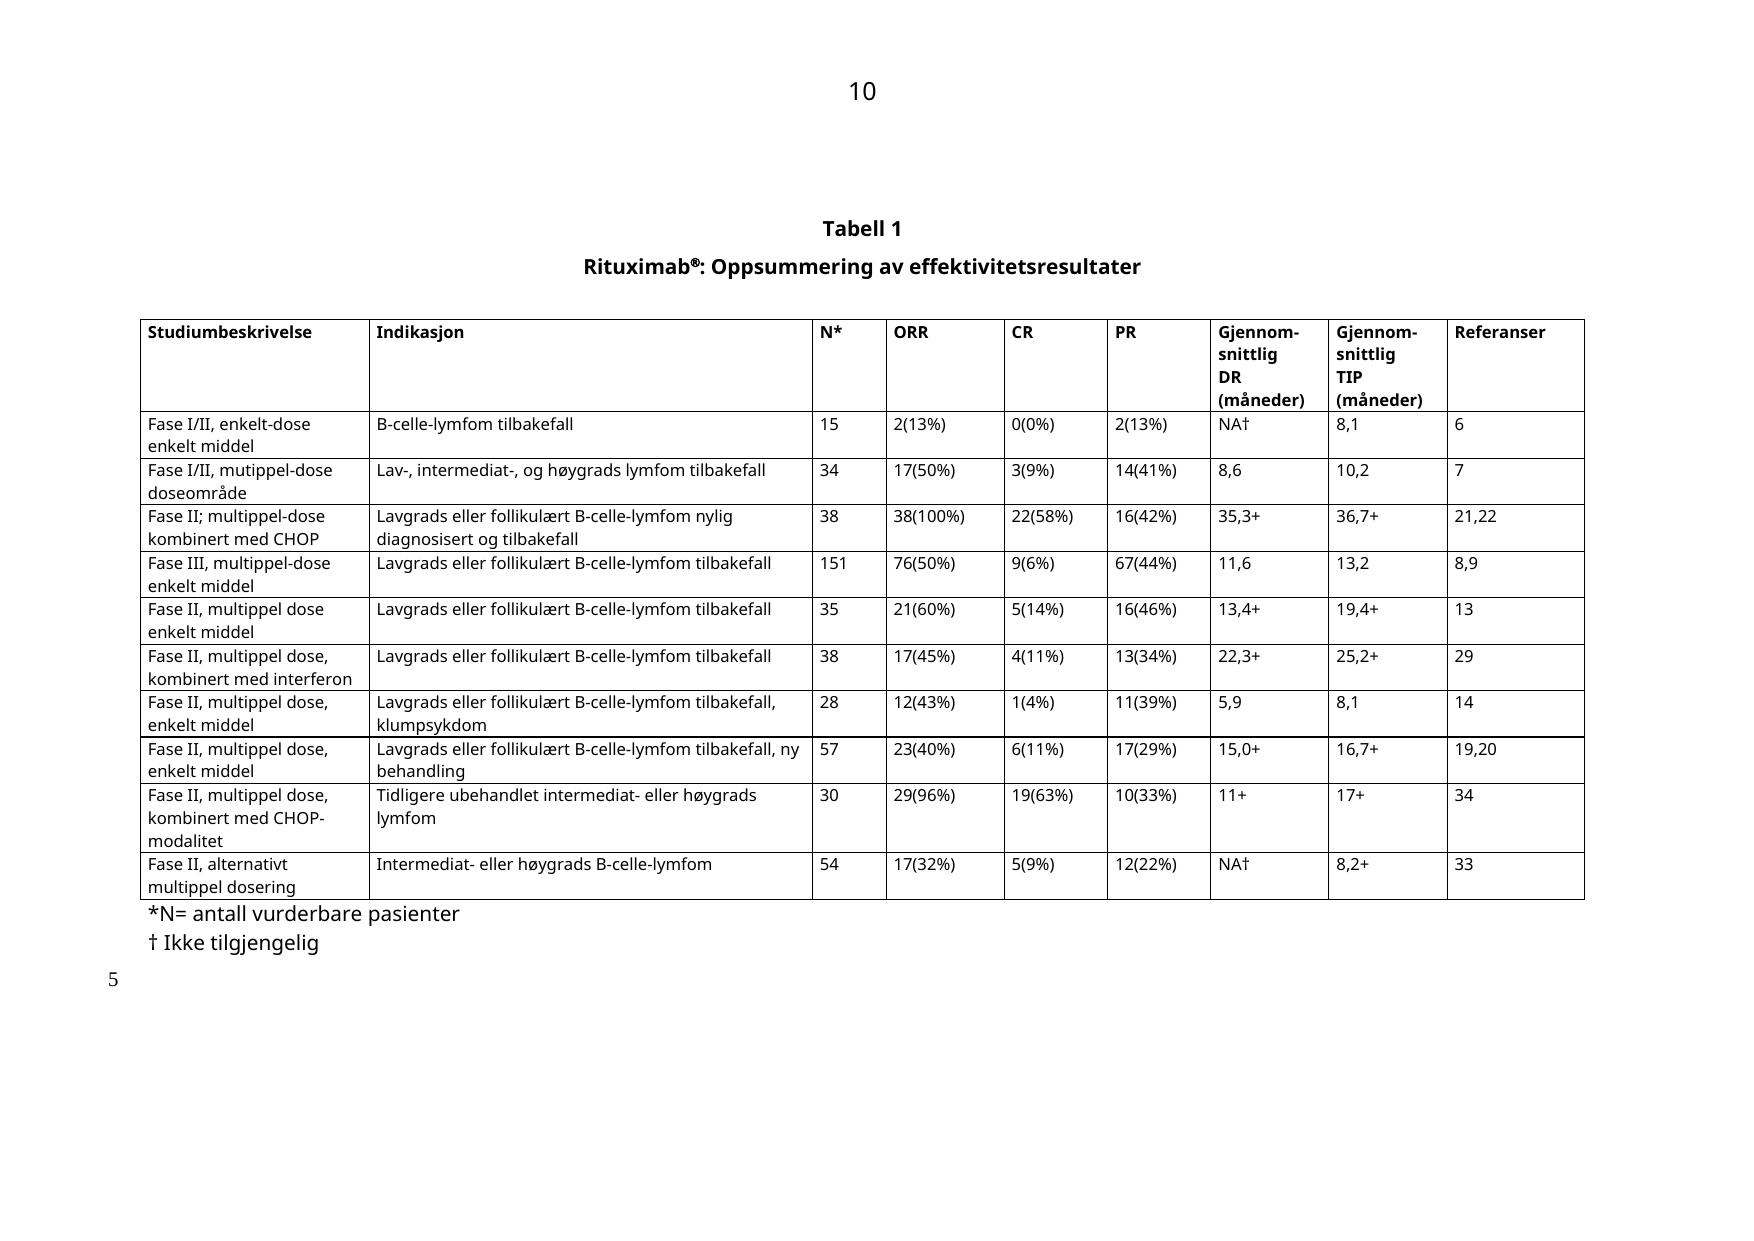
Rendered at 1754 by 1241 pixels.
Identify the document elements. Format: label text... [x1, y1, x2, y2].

table_cell Lavgrads eller follikulært B-celle-lymfom tilbakefall, ny behandling [370, 738, 812, 783]
table_cell 35 [813, 598, 886, 643]
table_cell 38 [813, 645, 886, 690]
table_cell 15,0+ [1211, 738, 1328, 783]
table_cell 11,6 [1211, 552, 1328, 597]
table_cell 6 [1448, 412, 1584, 458]
table_cell 5,9 [1211, 691, 1328, 736]
table_cell 29 [1448, 645, 1584, 690]
table_cell B-celle-lymfom tilbakefall [370, 412, 812, 458]
table_cell 6(11%) [1005, 738, 1107, 783]
table_cell 10,2 [1329, 459, 1447, 504]
table_cell 12(43%) [887, 691, 1004, 736]
table_cell 151 [813, 552, 886, 597]
table_cell 22(58%) [1005, 505, 1107, 551]
table_cell Intermediat- eller høygrads B-celle-lymfom [370, 853, 812, 898]
table_cell Fase I/II, mutippel-dose doseområde [141, 459, 369, 504]
table_cell 13,4+ [1211, 598, 1328, 643]
table_cell Lavgrads eller follikulært B-celle-lymfom tilbakefall [370, 598, 812, 643]
table_cell 34 [1448, 784, 1584, 852]
table_cell 13(34%) [1108, 645, 1210, 690]
table_cell 17(29%) [1108, 738, 1210, 783]
table_cell 5(14%) [1005, 598, 1107, 643]
table_cell 1(4%) [1005, 691, 1107, 736]
table_header PR [1108, 320, 1210, 411]
text Tabell 1 Rituximab: Oppsummering av effektivitetsresultater [148, 207, 1577, 282]
table_cell 33 [1448, 853, 1584, 898]
table_header Referanser [1448, 320, 1584, 411]
table_cell Lavgrads eller follikulært B-celle-lymfom tilbakefall [370, 645, 812, 690]
table_cell 16(42%) [1108, 505, 1210, 551]
table_cell 16,7+ [1329, 738, 1447, 783]
table_cell 76(50%) [887, 552, 1004, 597]
table_cell 7 [1448, 459, 1584, 504]
table_cell 17(45%) [887, 645, 1004, 690]
table_cell 2(13%) [1108, 412, 1210, 458]
table_cell 23(40%) [887, 738, 1004, 783]
table_cell 67(44%) [1108, 552, 1210, 597]
table_cell Fase II, multippel dose, kombinert med interferon [141, 645, 369, 690]
table_cell 29(96%) [887, 784, 1004, 852]
table_cell 14(41%) [1108, 459, 1210, 504]
table_cell 3(9%) [1005, 459, 1107, 504]
table_cell Tidligere ubehandlet intermediat- eller høygrads lymfom [370, 784, 812, 852]
table_cell NA† [1211, 853, 1328, 898]
table_cell 34 [813, 459, 886, 504]
table_header Gjennom-snittlig DR (måneder) [1211, 320, 1328, 411]
table_cell 10(33%) [1108, 784, 1210, 852]
table_cell Lavgrads eller follikulært B-celle-lymfom tilbakefall [370, 552, 812, 597]
table_cell 21,22 [1448, 505, 1584, 551]
table_cell Lavgrads eller follikulært B-celle-lymfom nylig diagnosisert og tilbakefall [370, 505, 812, 551]
table_cell 8,1 [1329, 412, 1447, 458]
table_cell 12(22%) [1108, 853, 1210, 898]
table_cell 16(46%) [1108, 598, 1210, 643]
table_cell Fase II, alternativt multippel dosering [141, 853, 369, 898]
table_cell 22,3+ [1211, 645, 1328, 690]
table_cell 0(0%) [1005, 412, 1107, 458]
table_cell Fase II, multippel dose, enkelt middel [141, 738, 369, 783]
table_cell 30 [813, 784, 886, 852]
table_cell 19(63%) [1005, 784, 1107, 852]
table_cell 15 [813, 412, 886, 458]
table_cell Lavgrads eller follikulært B-celle-lymfom tilbakefall, klumpsykdom [370, 691, 812, 736]
table_cell 11+ [1211, 784, 1328, 852]
table_cell 19,20 [1448, 738, 1584, 783]
table_cell 13,2 [1329, 552, 1447, 597]
table_cell 8,2+ [1329, 853, 1447, 898]
table_cell Fase I/II, enkelt-dose enkelt middel [141, 412, 369, 458]
table_cell NA† [1211, 412, 1328, 458]
table_cell 38 [813, 505, 886, 551]
table_header ORR [887, 320, 1004, 411]
table_cell 21(60%) [887, 598, 1004, 643]
table_cell 5(9%) [1005, 853, 1107, 898]
table_cell 36,7+ [1329, 505, 1447, 551]
table_cell 28 [813, 691, 886, 736]
table_header N* [813, 320, 886, 411]
table_cell 13 [1448, 598, 1584, 643]
table_cell 8,6 [1211, 459, 1328, 504]
table_cell Fase II, multippel dose, kombinert med CHOP-modalitet [141, 784, 369, 852]
table_cell 2(13%) [887, 412, 1004, 458]
table_cell 8,9 [1448, 552, 1584, 597]
table_header Indikasjon [370, 320, 812, 411]
table_cell 8,1 [1329, 691, 1447, 736]
table_cell 9(6%) [1005, 552, 1107, 597]
table_cell 17(50%) [887, 459, 1004, 504]
table_cell 17+ [1329, 784, 1447, 852]
table_header Studiumbeskrivelse [141, 320, 369, 411]
table_cell Fase III, multippel-dose enkelt middel [141, 552, 369, 597]
table_cell 57 [813, 738, 886, 783]
table_cell 25,2+ [1329, 645, 1447, 690]
table_cell 54 [813, 853, 886, 898]
table_header CR [1005, 320, 1107, 411]
table_cell Fase II, multippel dose enkelt middel [141, 598, 369, 643]
table_cell 17(32%) [887, 853, 1004, 898]
table_cell Fase II; multippel-dose kombinert med CHOP [141, 505, 369, 551]
table_cell 4(11%) [1005, 645, 1107, 690]
table_cell 11(39%) [1108, 691, 1210, 736]
table_cell 35,3+ [1211, 505, 1328, 551]
table_header Gjennom-snittlig TIP (måneder) [1329, 320, 1447, 411]
table_cell 19,4+ [1329, 598, 1447, 643]
table_cell 14 [1448, 691, 1584, 736]
table_cell Lav-, intermediat-, og høygrads lymfom tilbakefall [370, 459, 812, 504]
table_cell Fase II, multippel dose, enkelt middel [141, 691, 369, 736]
table_cell 38(100%) [887, 505, 1004, 551]
text *N= antall vurderbare pasienter † Ikke tilgjengelig [148, 900, 1577, 956]
